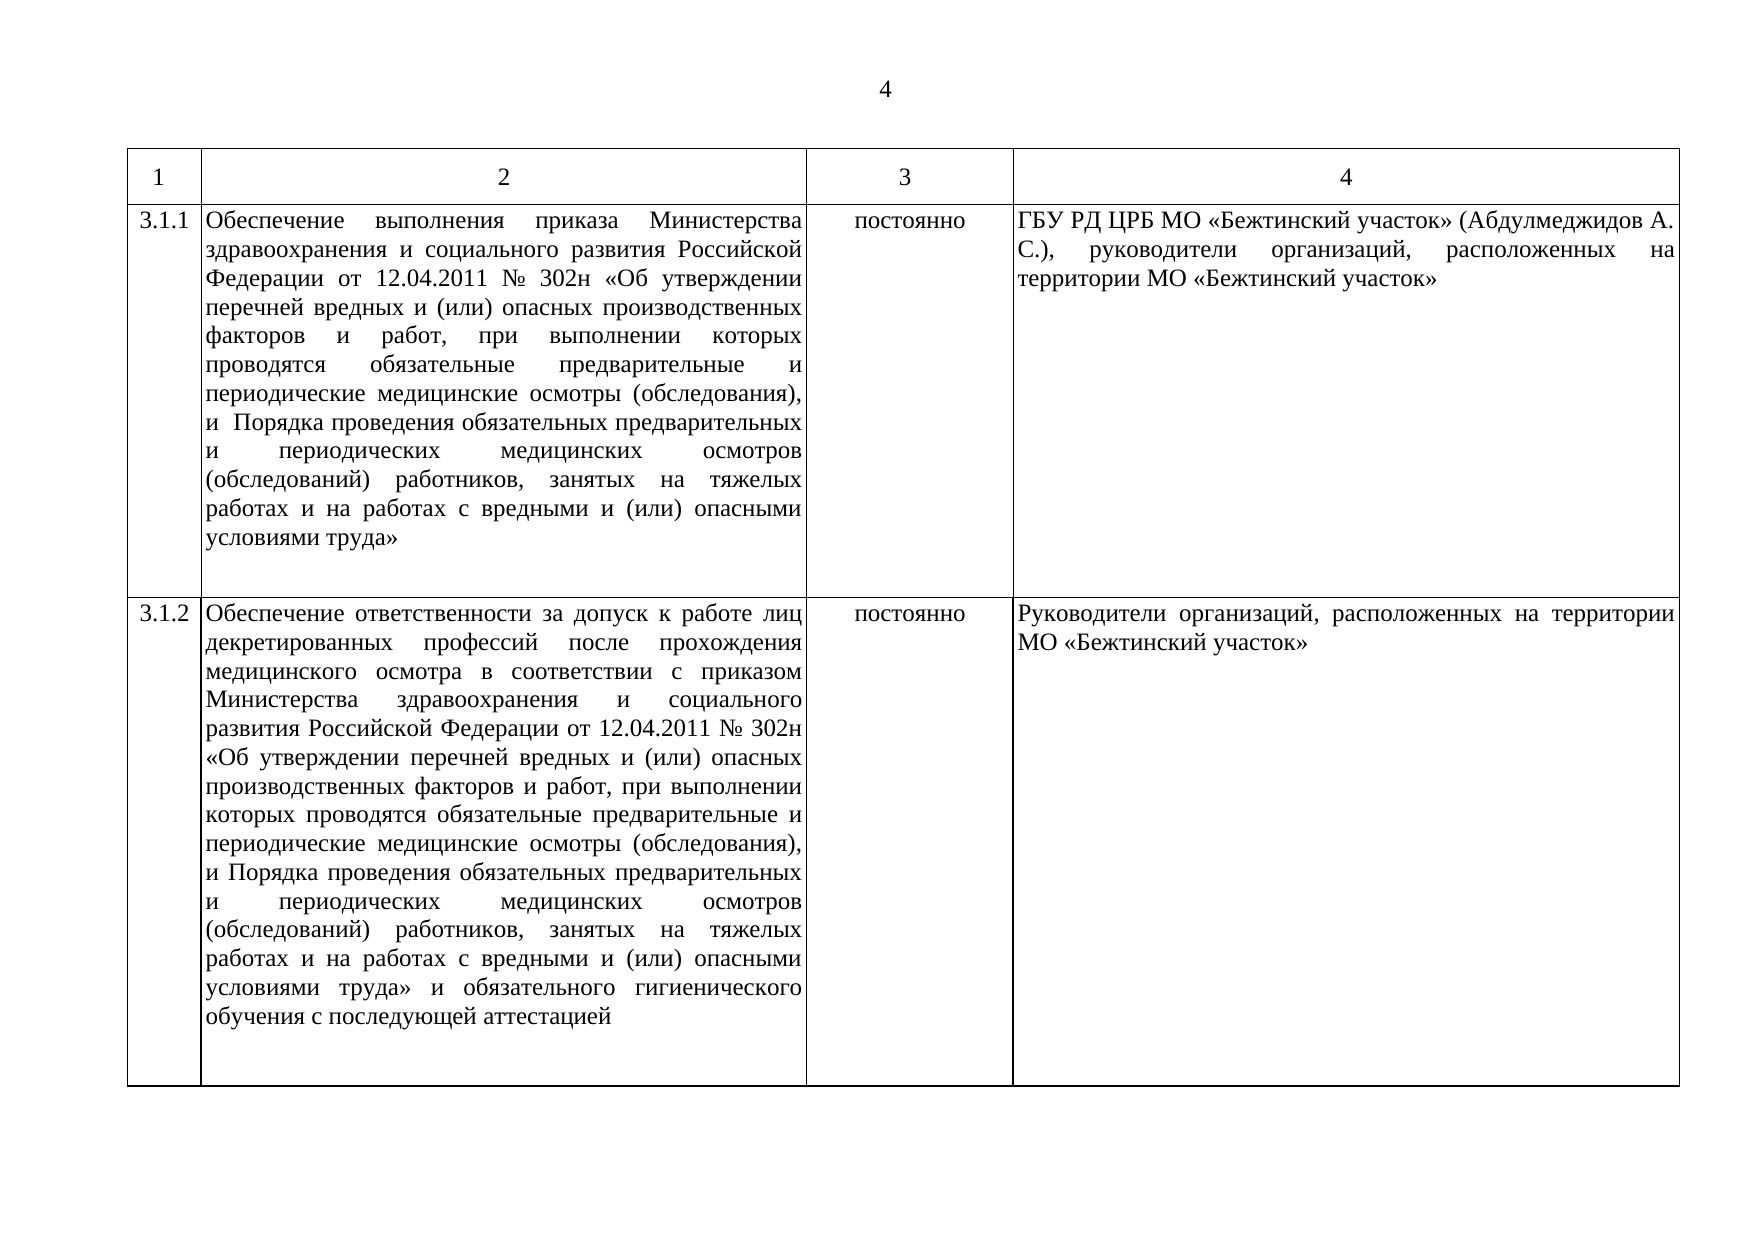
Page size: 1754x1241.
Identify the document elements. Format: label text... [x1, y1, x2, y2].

table_cell 1 [128, 149, 201, 204]
table_cell 3 [807, 149, 1013, 204]
table_cell постоянно [807, 598, 1012, 1085]
table_cell постоянно [807, 205, 1013, 597]
table_cell ГБУ РД ЦРБ МО «Бежтинский участок» (Абдулмеджидов А. С.), руководители организаций, расположенных на территории МО «Бежтинский участок» [1014, 205, 1679, 597]
table_cell 4 [1014, 149, 1679, 204]
table_cell 2 [202, 149, 806, 204]
table_cell Обеспечение выполнения приказа Министерства здравоохранения и социального развития Российской Федерации от 12.04.2011 № 302н «Об утверждении перечней вредных и (или) опасных производственных факторов и работ, при выполнении которых проводятся обязательные предварительные и периодические медицинские осмотры (обследования), и Порядка проведения обязательных предварительных и периодических медицинских осмотров (обследований) работников, занятых на тяжелых работах и на работах с вредными и (или) опасными условиями труда» [202, 205, 806, 597]
table_cell Руководители организаций, расположенных на территории МО «Бежтинский участок» [1014, 598, 1679, 1085]
table_cell 3.1.2 [128, 598, 200, 1085]
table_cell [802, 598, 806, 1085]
table_cell 3.1.1 [128, 205, 201, 597]
